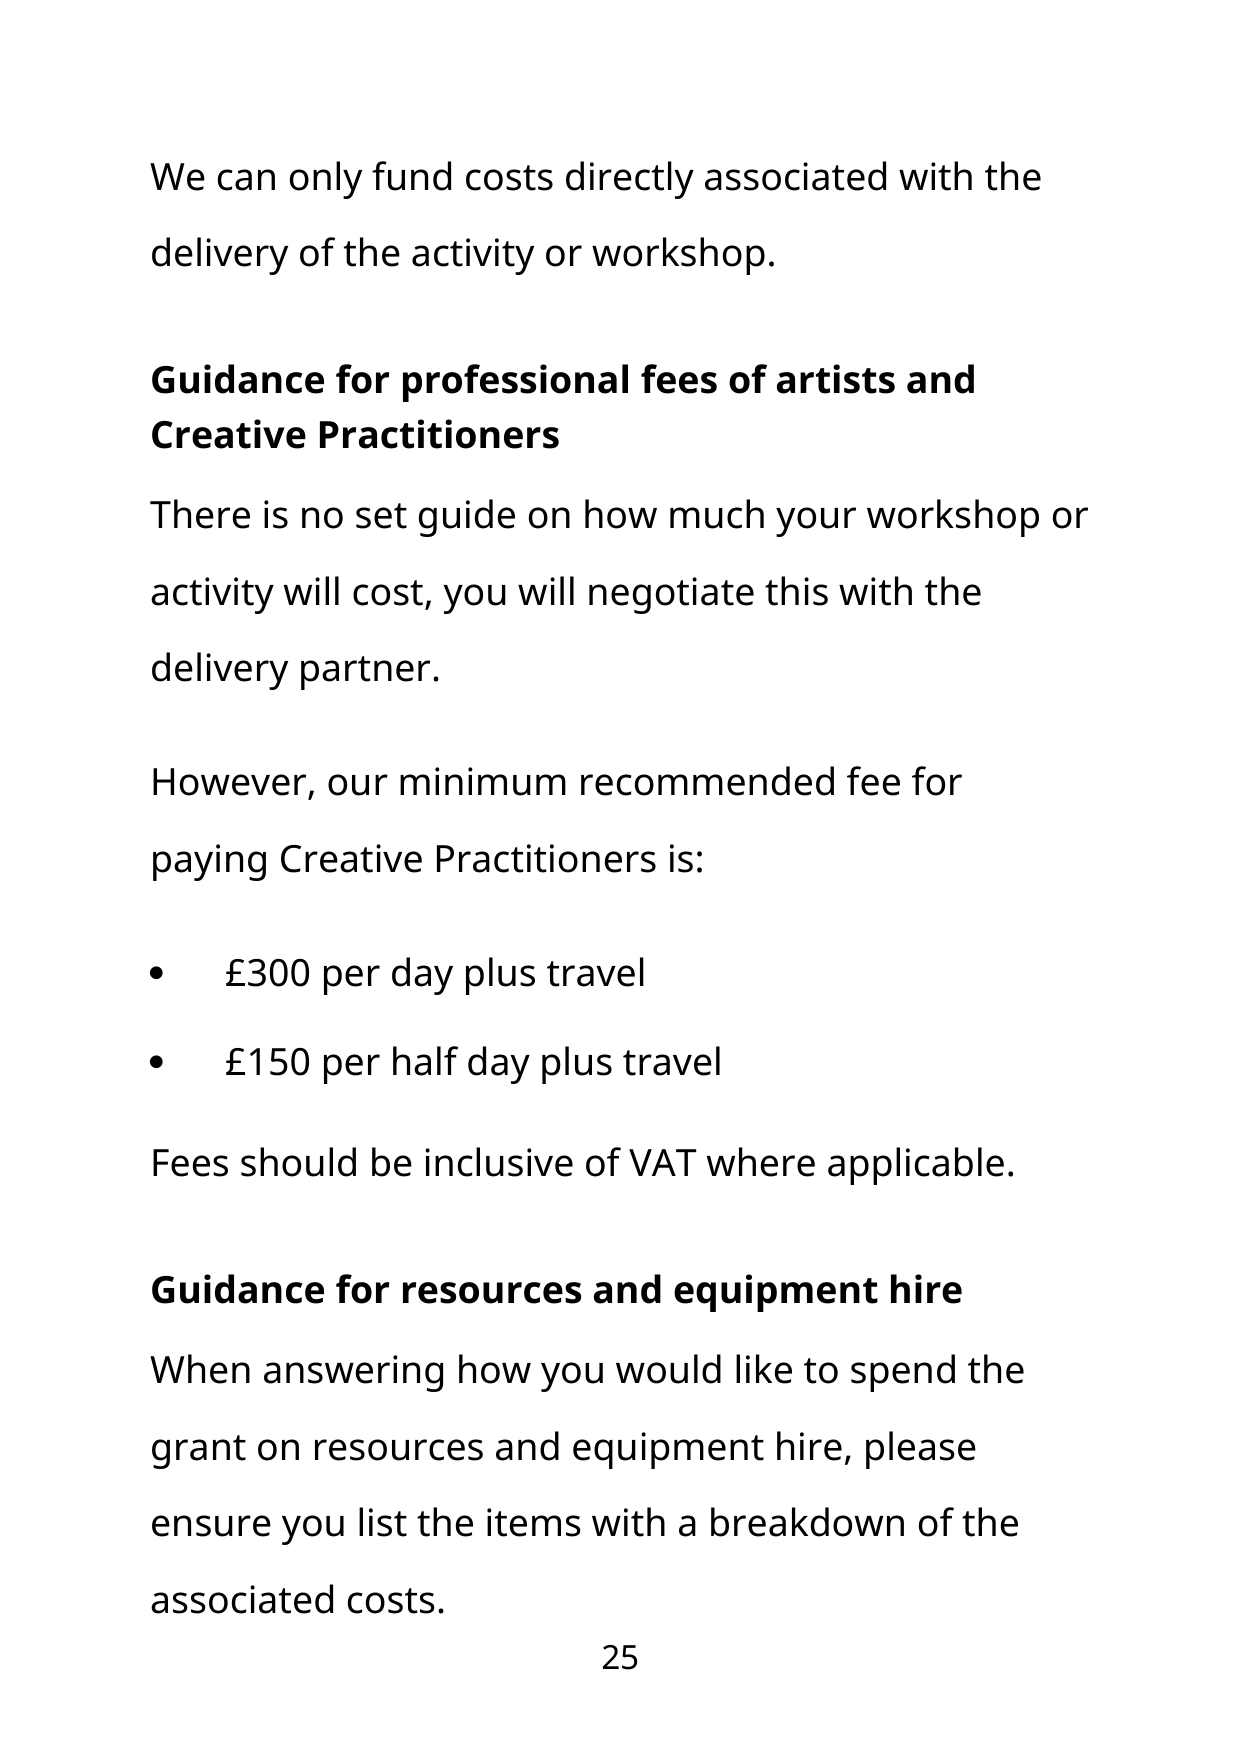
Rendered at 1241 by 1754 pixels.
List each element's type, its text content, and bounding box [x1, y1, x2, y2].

text We can only fund costs directly associated with the delivery of the activity or workshop. [150, 150, 1090, 278]
text However, our minimum recommended fee for paying Creative Practitioners is: [150, 756, 1090, 883]
list £300 per day plus travel [150, 946, 1090, 997]
text Fees should be inclusive of VAT where applicable. [150, 1137, 1090, 1188]
list £150 per half day plus travel [150, 1035, 1090, 1086]
text There is no set guide on how much your workshop or activity will cost, you will negotiate this with the delivery partner. [150, 488, 1090, 692]
text When answering how you would like to spend the grant on resources and equipment hire, please ensure you list the items with a breakdown of the associated costs. [150, 1343, 1090, 1624]
subtitle Guidance for professional fees of artists and Creative Practitioners [150, 353, 1090, 459]
subtitle Guidance for resources and equipment hire [150, 1263, 1090, 1314]
